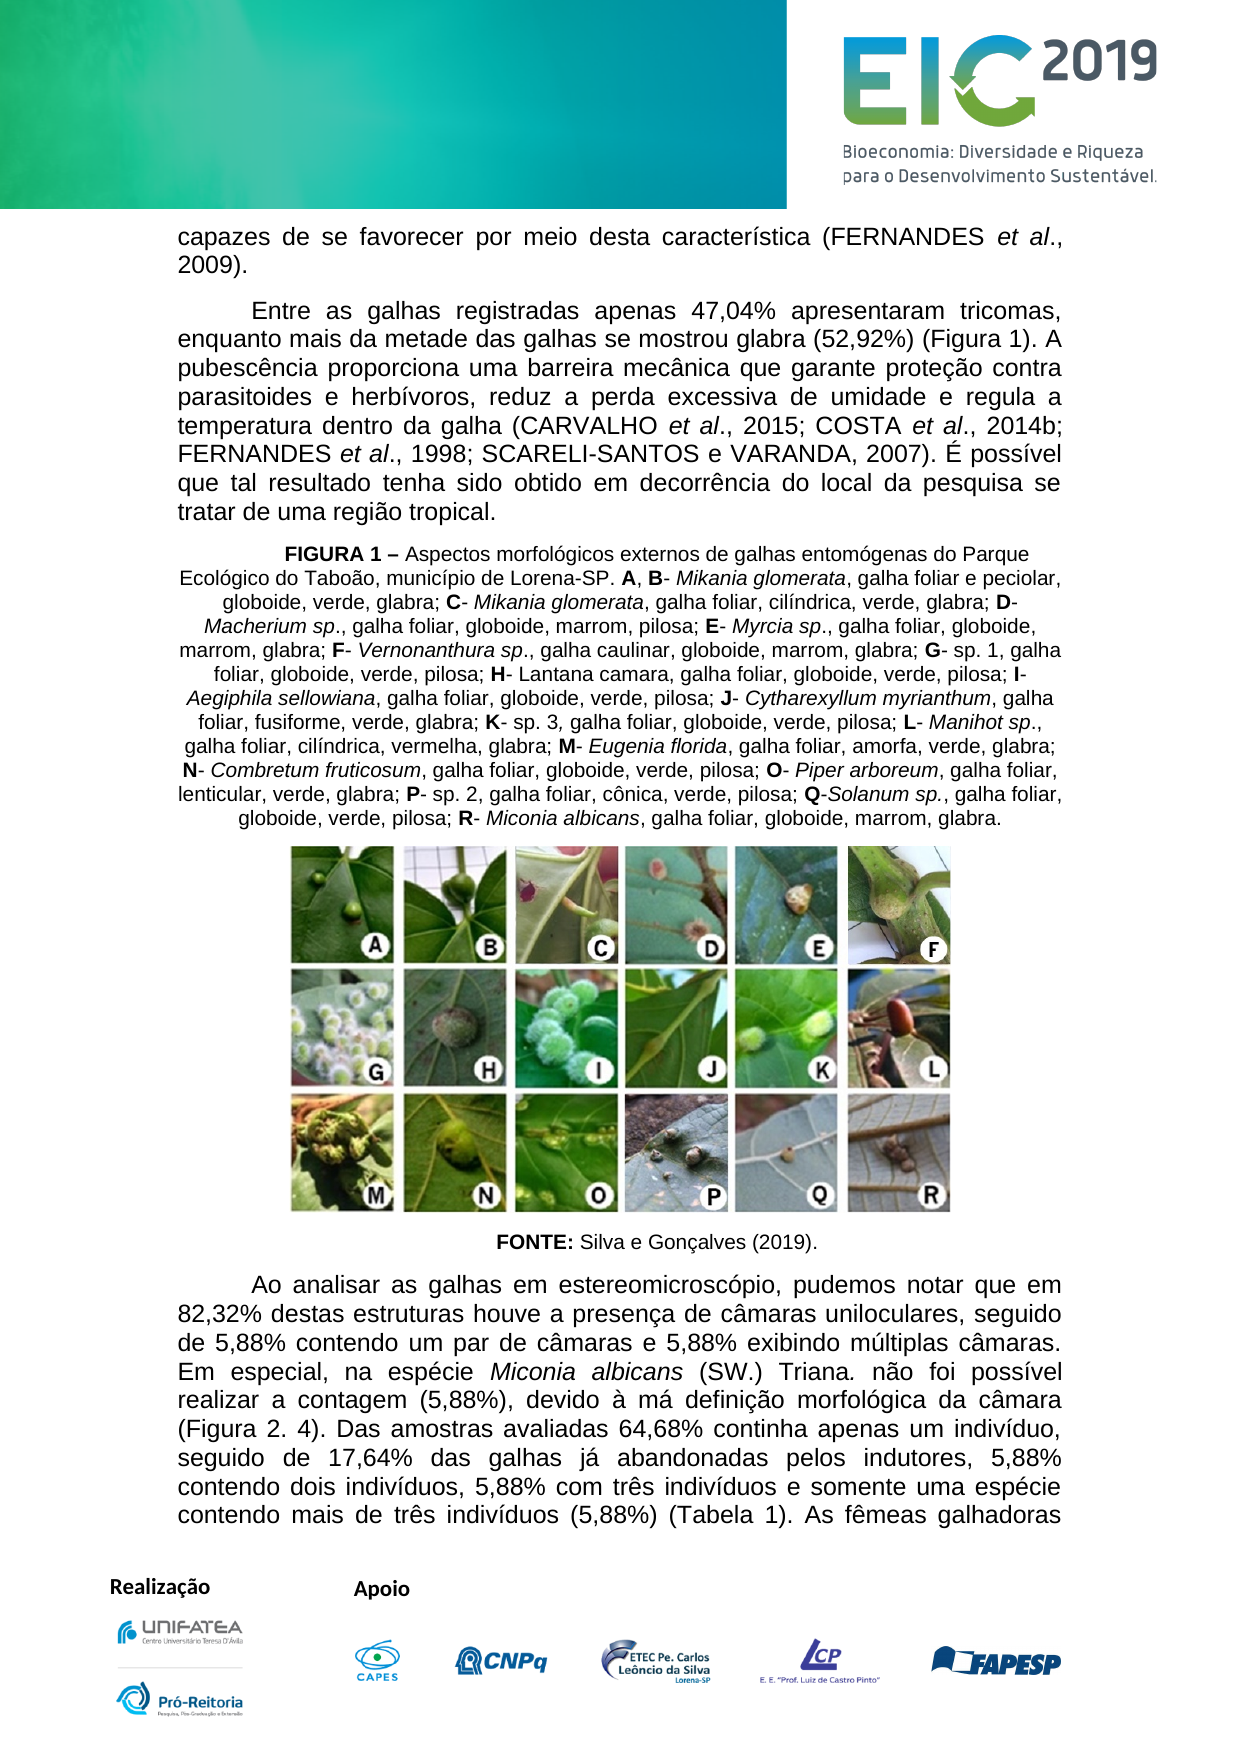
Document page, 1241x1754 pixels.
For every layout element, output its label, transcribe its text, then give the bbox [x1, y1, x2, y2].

text Entre as galhas registradas apenas 47,04% apresentaram tricomas, enquanto mais da metade das galhas se mostrou glabra (52,92%) (Figura 1). A pubescência proporciona uma barreira mecânica que garante proteção contra parasitoides e herbívoros, reduz a perda excessiva de umidade e regula a temperatura dentro da galha (CARVALHO et al., 2015; COSTA et al., 2014b; FERNANDES et al., 1998; SCARELI-SANTOS e VARANDA, 2007). É possível que tal resultado tenha sido obtido em decorrência do local da pesquisa se tratar de uma região tropical. [177, 296, 1063, 526]
text FIGURA 1 – Aspectos morfológicos externos de galhas entomógenas do Parque Ecológico do Taboão, município de Lorena-SP. A, B- Mikania glomerata, galha foliar e peciolar, globoide, verde, glabra; C- Mikania glomerata, galha foliar, cilíndrica, verde, glabra; D- Macherium sp., galha foliar, globoide, marrom, pilosa; E- Myrcia sp., galha foliar, globoide, marrom, glabra; F- Vernonanthura sp., galha caulinar, globoide, marrom, glabra; G- sp. 1, galha foliar, globoide, verde, pilosa; H- Lantana camara, galha foliar, globoide, verde, pilosa; I- Aegiphila sellowiana, galha foliar, globoide, verde, pilosa; J- Cytharexyllum myrianthum, galha foliar, fusiforme, verde, glabra; K- sp. 3, galha foliar, globoide, verde, pilosa; L- Manihot sp., galha foliar, cilíndrica, vermelha, glabra; M- Eugenia florida, galha foliar, amorfa, verde, glabra; N- Combretum fruticosum, galha foliar, globoide, verde, pilosa; O- Piper arboreum, galha foliar, lenticular, verde, glabra; P- sp. 2, galha foliar, cônica, verde, pilosa; Q-Solanum sp., galha foliar, globoide, verde, pilosa; R- Miconia albicans, galha foliar, globoide, marrom, glabra. [177, 542, 1063, 830]
text FONTE: Silva e Gonçalves (2019). [177, 1230, 1063, 1254]
picture [289, 846, 951, 1213]
picture [0, 0, 786, 209]
picture [54, 1590, 277, 1748]
picture [843, 35, 1157, 185]
picture [336, 1582, 1061, 1740]
